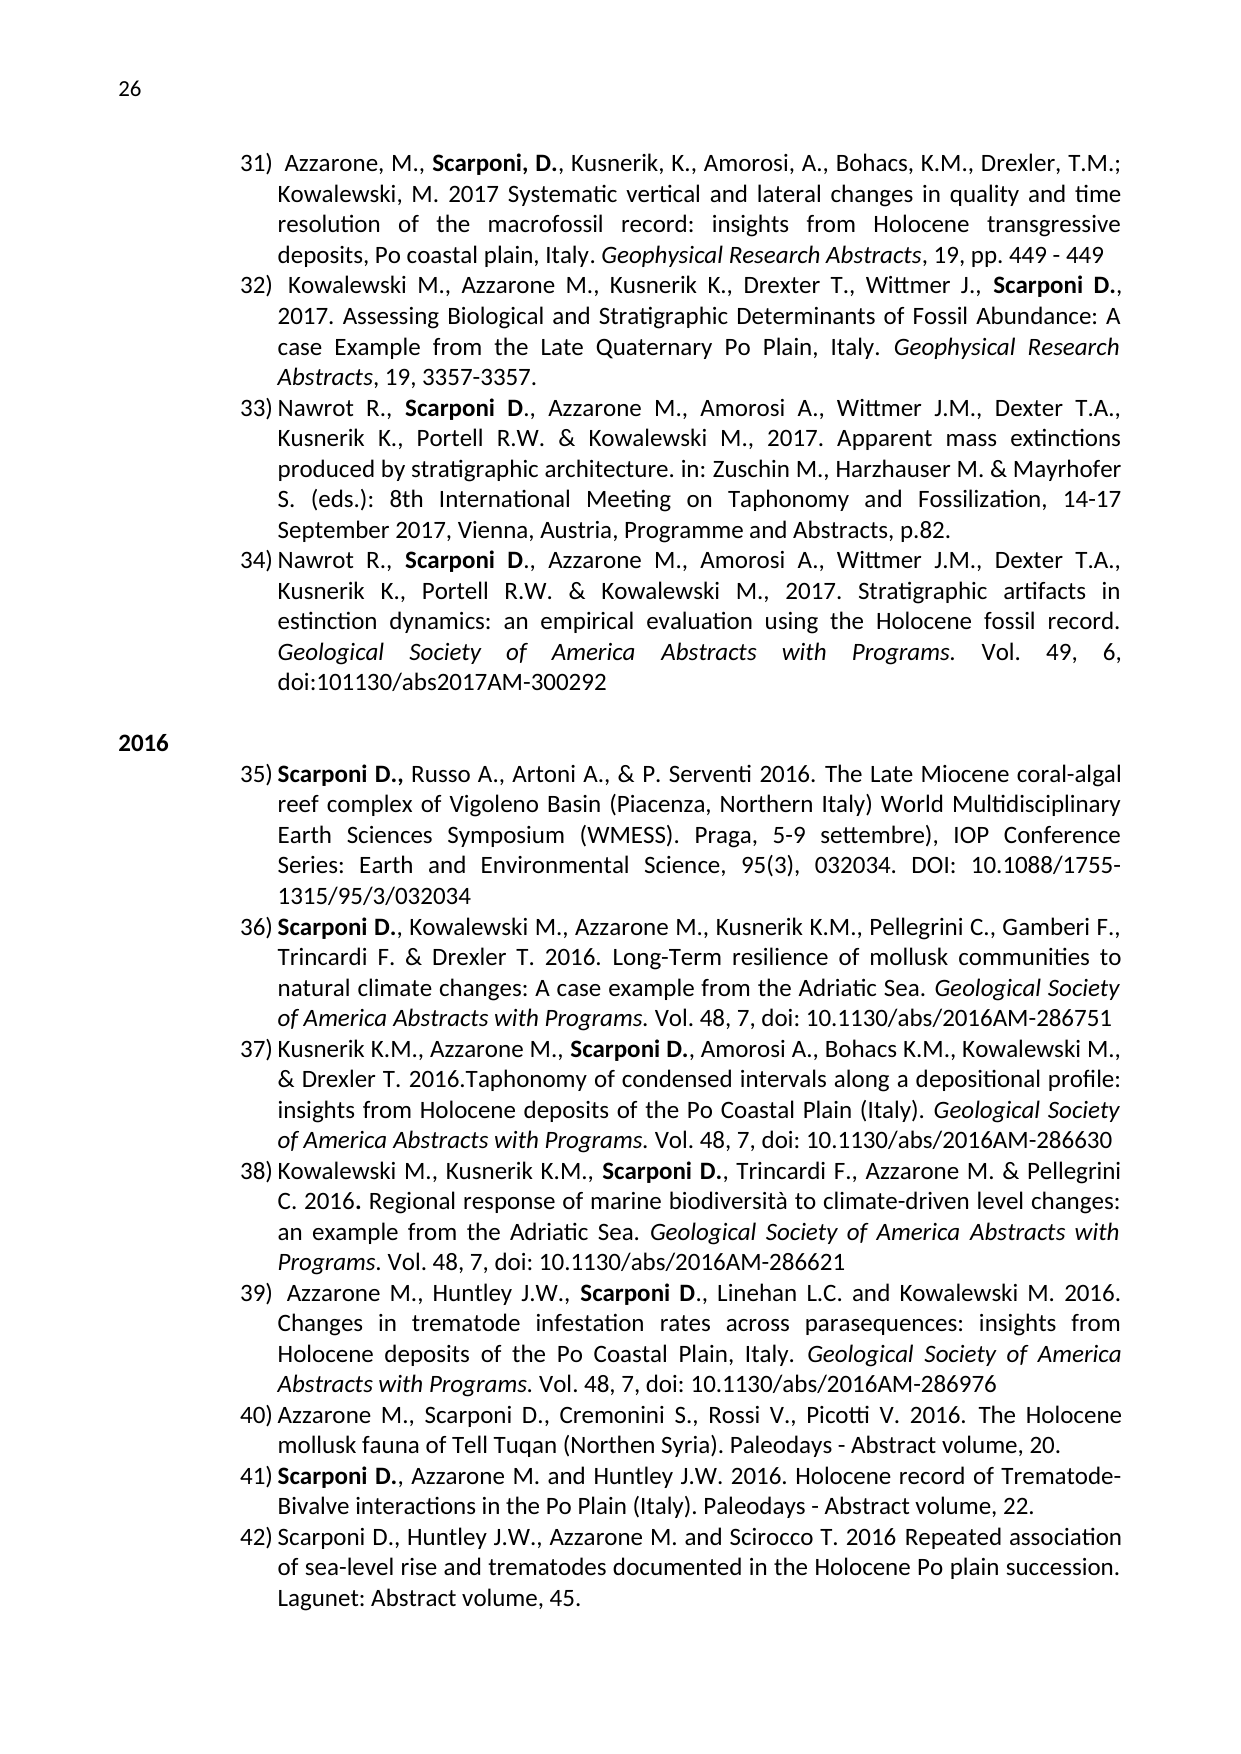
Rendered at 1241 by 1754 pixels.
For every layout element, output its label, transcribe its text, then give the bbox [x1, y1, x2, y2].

list Scarponi D., Azzarone M. and Huntley J.W. 2016. Holocene record of Trematode-Bivalve interactions in the Po Plain (Italy). Paleodays - Abstract volume, 22. [240, 1460, 1122, 1521]
list Scarponi D., Huntley J.W., Azzarone M. and Scirocco T. 2016 Repeated association of sea-level rise and trematodes documented in the Holocene Po plain succession. Lagunet: Abstract volume, 45. [240, 1521, 1122, 1613]
list Azzarone M., Huntley J.W., Scarponi D., Linehan L.C. and Kowalewski M. 2016. Changes in trematode infestation rates across parasequences: insights from Holocene deposits of the Po Coastal Plain, Italy. Geological Society of America Abstracts with Programs. Vol. 48, 7, doi: 10.1130/abs/2016AM-286976 [240, 1277, 1122, 1399]
list Azzarone M., Scarponi D., Cremonini S., Rossi V., Picotti V. 2016. The Holocene mollusk fauna of Tell Tuqan (Northen Syria). Paleodays - Abstract volume, 20. [240, 1399, 1122, 1460]
list Kowalewski M., Kusnerik K.M., Scarponi D., Trincardi F., Azzarone M. & Pellegrini C. 2016. Regional response of marine biodiversità to climate-driven level changes: an example from the Adriatic Sea. Geological Society of America Abstracts with Programs. Vol. 48, 7, doi: 10.1130/abs/2016AM-286621 [240, 1155, 1122, 1277]
list Kowalewski M., Azzarone M., Kusnerik K., Drexter T., Wittmer J., Scarponi D., 2017. Assessing Biological and Stratigraphic Determinants of Fossil Abundance: A case Example from the Late Quaternary Po Plain, Italy. Geophysical Research Abstracts, 19, 3357-3357. [240, 270, 1122, 392]
text 2016 [118, 727, 1122, 758]
list Nawrot R., Scarponi D., Azzarone M., Amorosi A., Wittmer J.M., Dexter T.A., Kusnerik K., Portell R.W. & Kowalewski M., 2017. Stratigraphic artifacts in estinction dynamics: an empirical evaluation using the Holocene fossil record. Geological Society of America Abstracts with Programs. Vol. 49, 6, doi:101130/abs2017AM-300292 [240, 544, 1122, 697]
list Nawrot R., Scarponi D., Azzarone M., Amorosi A., Wittmer J.M., Dexter T.A., Kusnerik K., Portell R.W. & Kowalewski M., 2017. Apparent mass extinctions produced by stratigraphic architecture. in: Zuschin M., Harzhauser M. & Mayrhofer S. (eds.): 8th International Meeting on Taphonomy and Fossilization, 14-17 September 2017, Vienna, Austria, Programme and Abstracts, p.82. [240, 392, 1122, 544]
list Kusnerik K.M., Azzarone M., Scarponi D., Amorosi A., Bohacs K.M., Kowalewski M., & Drexler T. 2016.Taphonomy of condensed intervals along a depositional profile: insights from Holocene deposits of the Po Coastal Plain (Italy). Geological Society of America Abstracts with Programs. Vol. 48, 7, doi: 10.1130/abs/2016AM-286630 [240, 1033, 1122, 1155]
list Azzarone, M., Scarponi, D., Kusnerik, K., Amorosi, A., Bohacs, K.M., Drexler, T.M.; Kowalewski, M. 2017 Systematic vertical and lateral changes in quality and time resolution of the macrofossil record: insights from Holocene transgressive deposits, Po coastal plain, Italy. Geophysical Research Abstracts, 19, pp. 449 - 449 [240, 148, 1122, 270]
list Scarponi D., Kowalewski M., Azzarone M., Kusnerik K.M., Pellegrini C., Gamberi F., Trincardi F. & Drexler T. 2016. Long-Term resilience of mollusk communities to natural climate changes: A case example from the Adriatic Sea. Geological Society of America Abstracts with Programs. Vol. 48, 7, doi: 10.1130/abs/2016AM-286751 [240, 911, 1122, 1033]
list Scarponi D., Russo A., Artoni A., & P. Serventi 2016. The Late Miocene coral-algal reef complex of Vigoleno Basin (Piacenza, Northern Italy) World Multidisciplinary Earth Sciences Symposium (WMESS). Praga, 5-9 settembre), IOP Conference Series: Earth and Environmental Science, 95(3), 032034. DOI: 10.1088/1755-1315/95/3/032034 [240, 758, 1122, 911]
